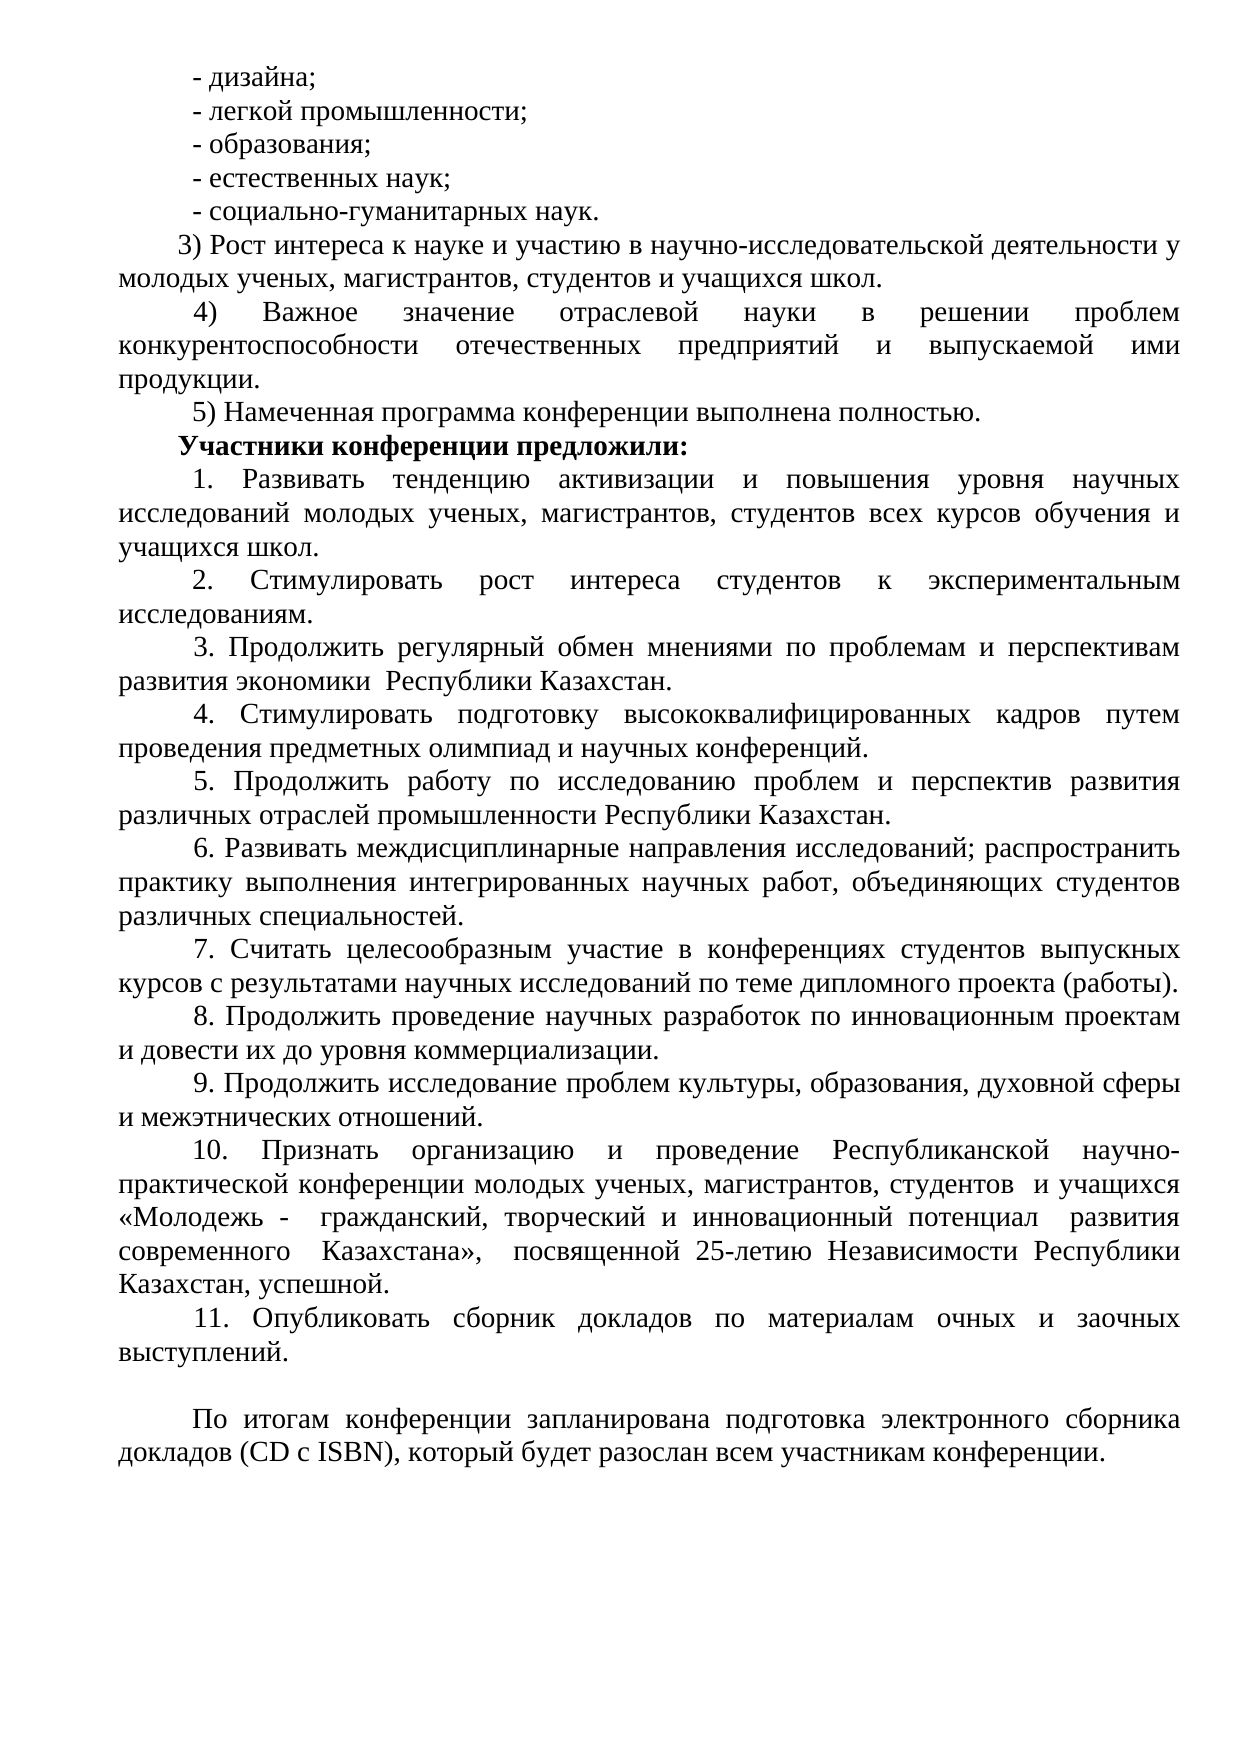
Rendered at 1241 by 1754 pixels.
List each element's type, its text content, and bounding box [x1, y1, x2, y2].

text - образования; [118, 126, 1181, 160]
text - дизайна; [118, 59, 1181, 93]
text Участники конференции предложили: [118, 428, 1181, 462]
text 8. Продолжить проведение научных разработок по инновационным проектам и довести их до уровня коммерциализации. [118, 998, 1181, 1065]
text 3. Продолжить регулярный обмен мнениями по проблемам и перспективам развития экономики Республики Казахстан. [118, 629, 1181, 696]
text - социально-гуманитарных наук. [118, 193, 1181, 227]
text 9. Продолжить исследование проблем культуры, образования, духовной сферы и межэтнических отношений. [118, 1065, 1181, 1132]
text 5. Продолжить работу по исследованию проблем и перспектив развития различных отраслей промышленности Республики Казахстан. [118, 763, 1181, 831]
text 5) Намеченная программа конференции выполнена полностью. [118, 394, 1181, 428]
text 3) Рост интереса к науке и участию в научно-исследовательской деятельности у молодых ученых, магистрантов, студентов и учащихся школ. [118, 227, 1181, 294]
text 2. Стимулировать рост интереса студентов к экспериментальным исследованиям. [118, 562, 1181, 629]
text 4. Стимулировать подготовку высококвалифицированных кадров путем проведения предметных олимпиад и научных конференций. [118, 696, 1181, 763]
text 4) Важное значение отраслевой науки в решении проблем конкурентоспособности отечественных предприятий и выпускаемой ими продукции. [118, 294, 1181, 394]
text По итогам конференции запланирована подготовка электронного сборника докладов (CD с ISBN), который будет разослан всем участникам конференции. [118, 1401, 1181, 1468]
text 10. Признать организацию и проведение Республиканской научно-практической конференции молодых ученых, магистрантов, студентов и учащихся «Молодежь - гражданский, творческий и инновационный потенциал развития современного Казахстана», посвященной 25-летию Независимости Республики Казахстан, успешной. [118, 1132, 1181, 1300]
text 6. Развивать междисциплинарные направления исследований; распространить практику выполнения интегрированных научных работ, объединяющих студентов различных специальностей. [118, 831, 1181, 931]
text 11. Опубликовать сборник докладов по материалам очных и заочных выступлений. [118, 1300, 1181, 1367]
text 7. Считать целесообразным участие в конференциях студентов выпускных курсов с результатами научных исследований по теме дипломного проекта (работы). [118, 931, 1181, 998]
text - легкой промышленности; [118, 93, 1181, 126]
text - естественных наук; [118, 160, 1181, 193]
text 1. Развивать тенденцию активизации и повышения уровня научных исследований молодых ученых, магистрантов, студентов всех курсов обучения и учащихся школ. [118, 462, 1181, 562]
